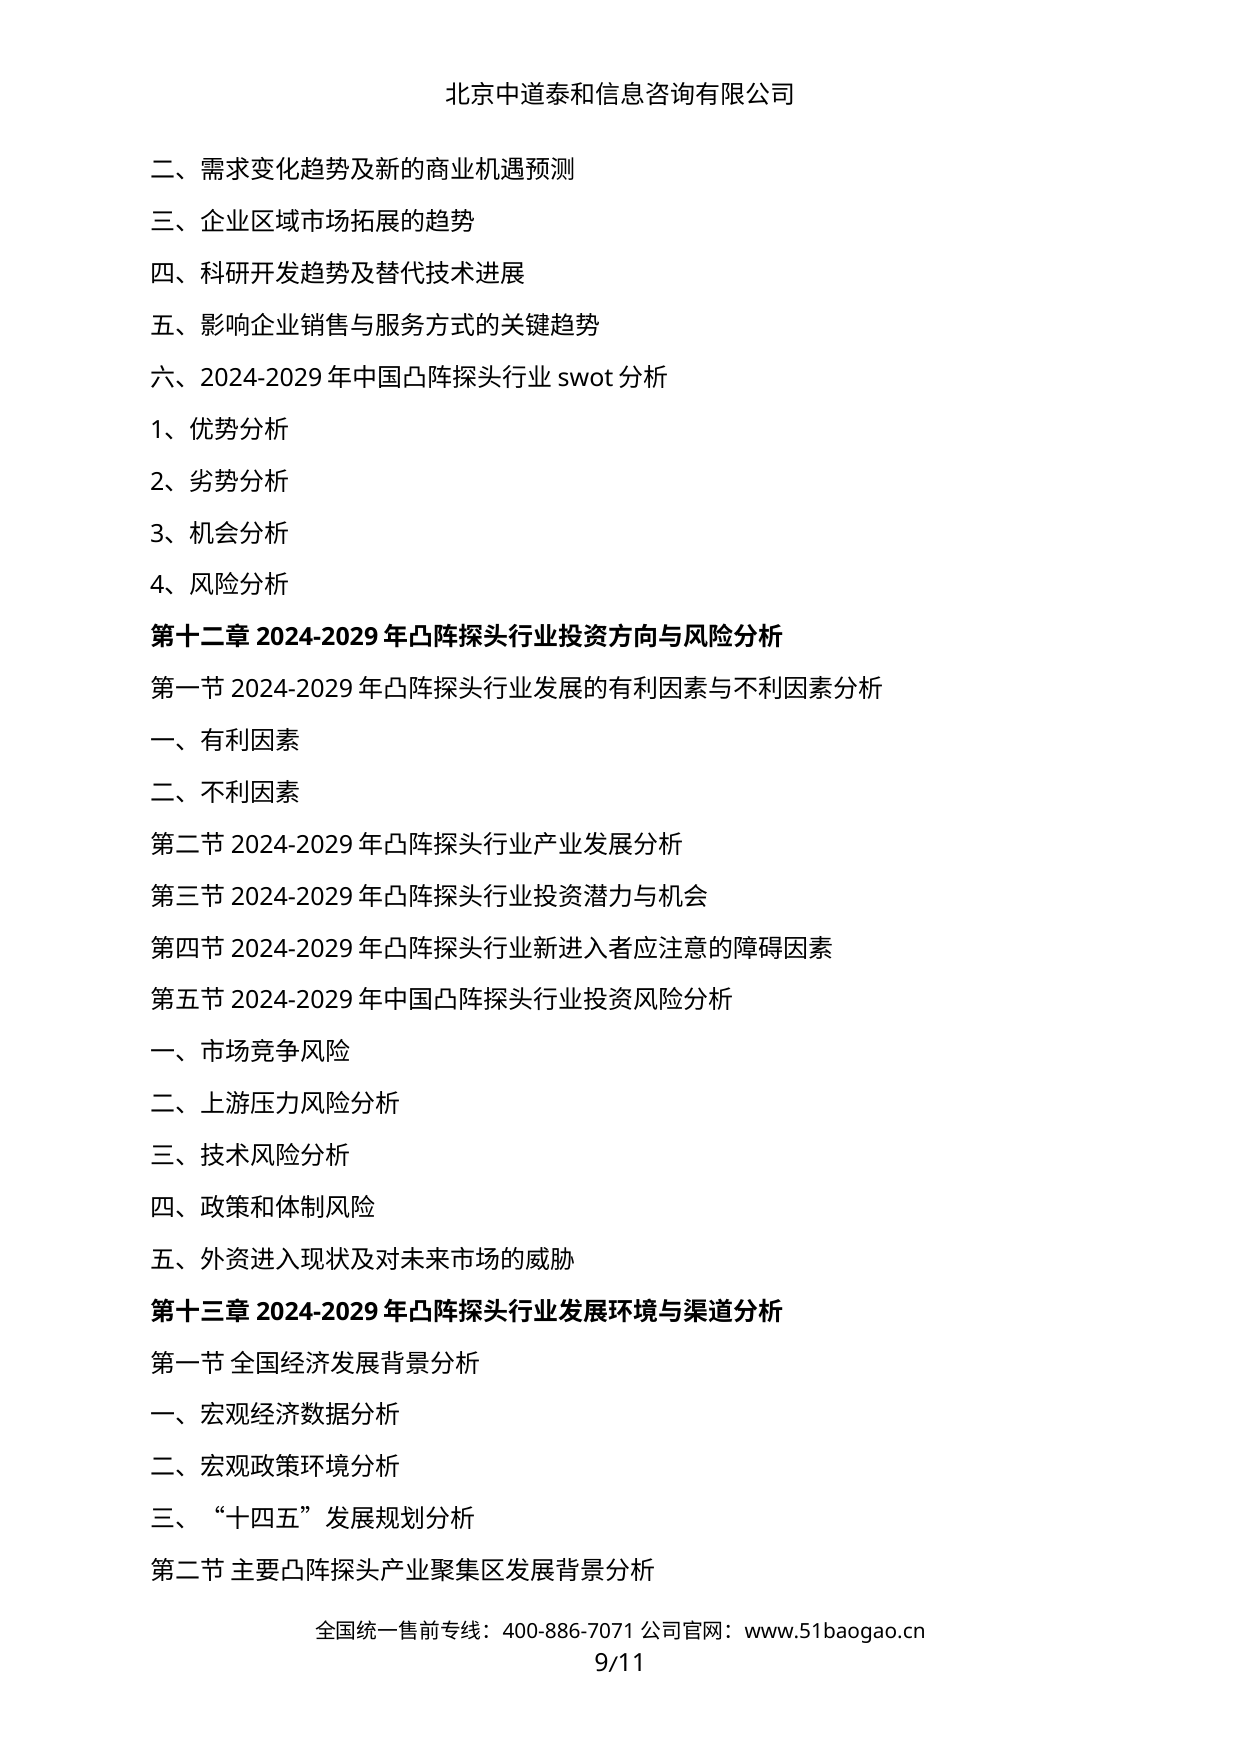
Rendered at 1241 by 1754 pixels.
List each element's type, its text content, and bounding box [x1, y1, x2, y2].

text 二、上游压力风险分析 [150, 1084, 1090, 1120]
text 四、政策和体制风险 [150, 1187, 1090, 1224]
text 六、2024-2029年中国凸阵探头行业swot分析 [150, 357, 1090, 394]
text 第一节 全国经济发展背景分析 [150, 1343, 1090, 1379]
text 二、不利因素 [150, 772, 1090, 809]
text 一、有利因素 [150, 721, 1090, 757]
text 1、优势分析 [150, 409, 1090, 446]
text 五、外资进入现状及对未来市场的威胁 [150, 1239, 1090, 1276]
text 第二节 主要凸阵探头产业聚集区发展背景分析 [150, 1551, 1090, 1587]
text 第十三章 2024-2029年凸阵探头行业发展环境与渠道分析 [150, 1291, 1090, 1327]
text 2、劣势分析 [150, 461, 1090, 497]
text 第四节 2024-2029年凸阵探头行业新进入者应注意的障碍因素 [150, 928, 1090, 964]
text 二、需求变化趋势及新的商业机遇预测 [150, 150, 1090, 186]
text 一、市场竞争风险 [150, 1032, 1090, 1068]
text 第五节 2024-2029年中国凸阵探头行业投资风险分析 [150, 980, 1090, 1016]
text 4、风险分析 [150, 565, 1090, 601]
text 一、宏观经济数据分析 [150, 1395, 1090, 1431]
text 三、企业区域市场拓展的趋势 [150, 202, 1090, 238]
text 第三节 2024-2029年凸阵探头行业投资潜力与机会 [150, 876, 1090, 912]
text 三、技术风险分析 [150, 1136, 1090, 1172]
text 3、机会分析 [150, 513, 1090, 549]
text 三、“十四五”发展规划分析 [150, 1499, 1090, 1535]
text 第一节 2024-2029年凸阵探头行业发展的有利因素与不利因素分析 [150, 669, 1090, 705]
text 五、影响企业销售与服务方式的关键趋势 [150, 306, 1090, 342]
text 二、宏观政策环境分析 [150, 1447, 1090, 1483]
text 四、科研开发趋势及替代技术进展 [150, 254, 1090, 290]
text 第十二章 2024-2029年凸阵探头行业投资方向与风险分析 [150, 617, 1090, 653]
text 第二节 2024-2029年凸阵探头行业产业发展分析 [150, 824, 1090, 861]
